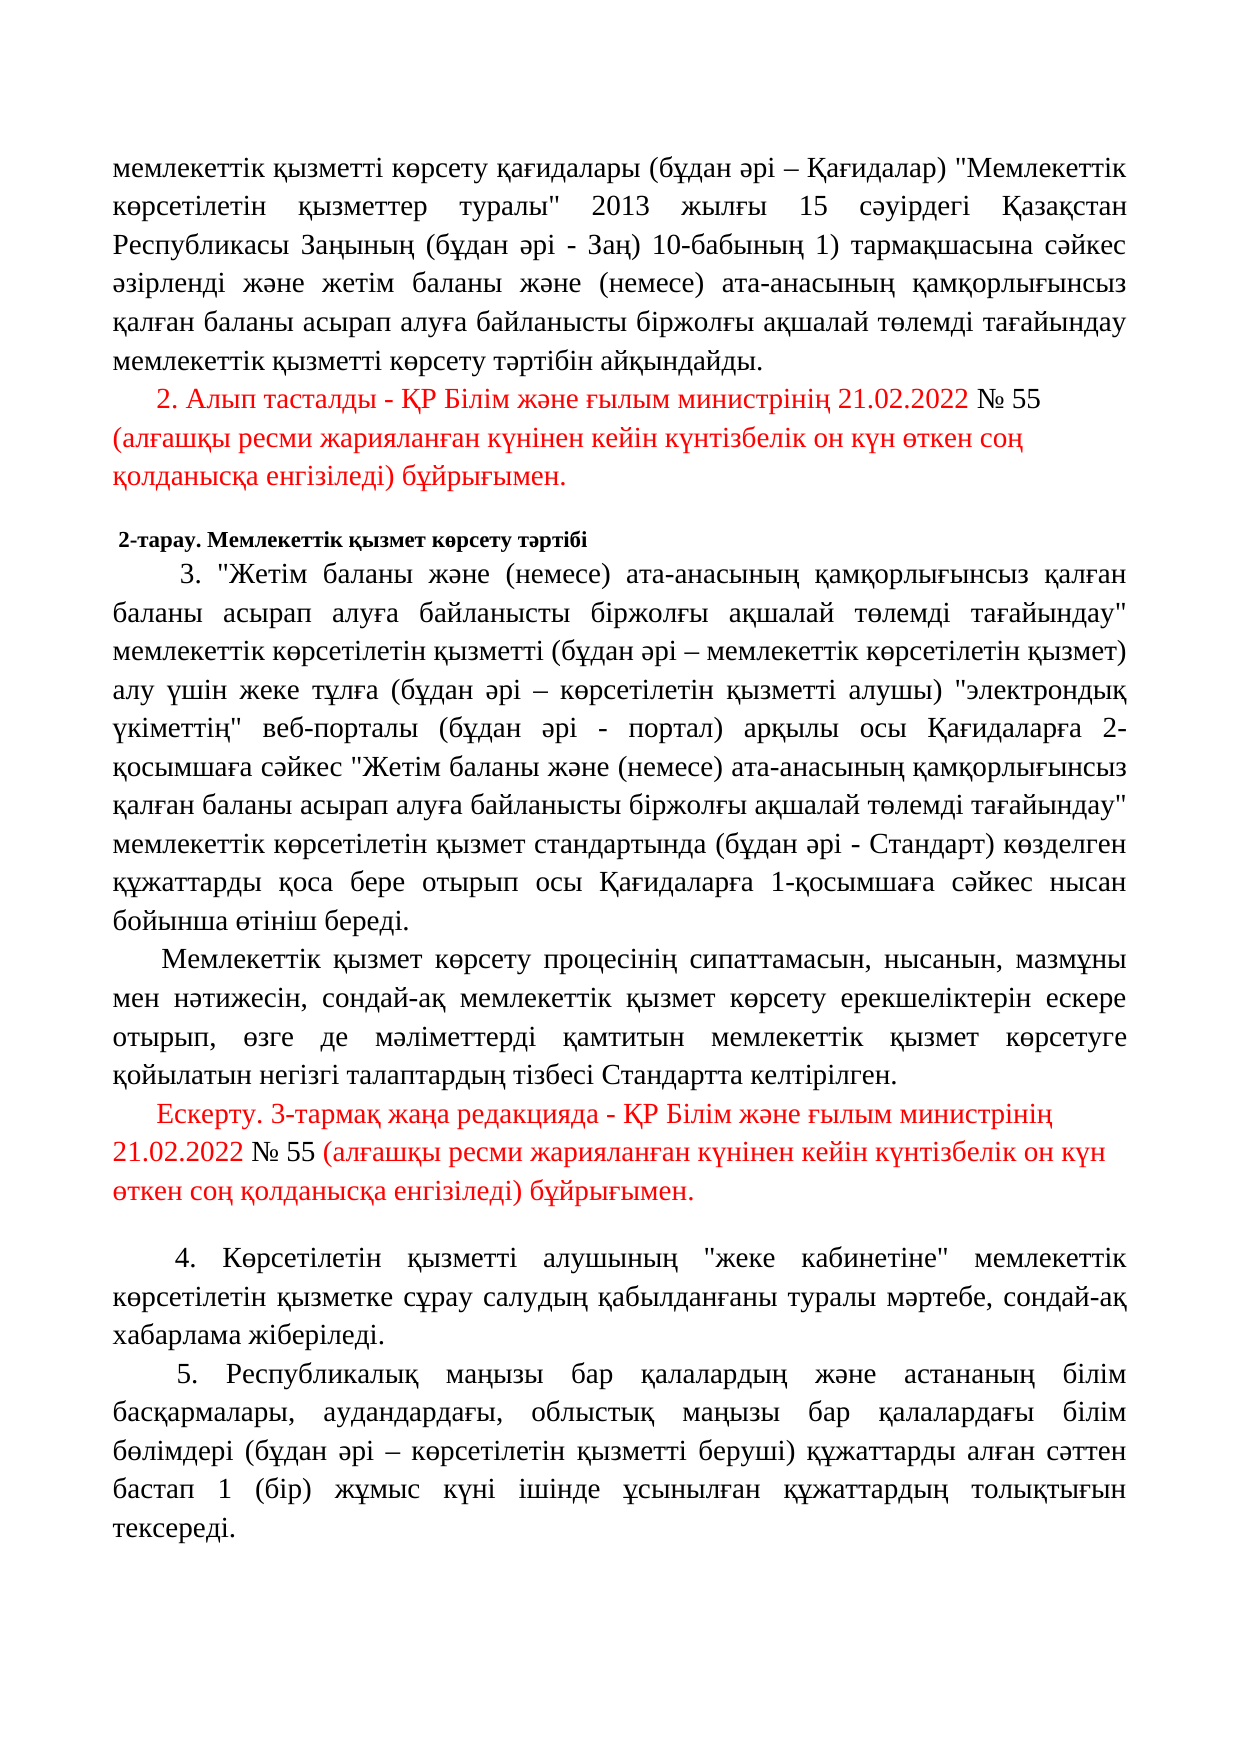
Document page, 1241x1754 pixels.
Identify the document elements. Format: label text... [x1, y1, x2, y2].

text 4. Көрсетілетін қызметті алушының "жеке кабинетіне" мемлекеттік көрсетілетін қызметке сұрау салудың қабылданғаны туралы мәртебе, сондай-ақ хабарлама жіберіледі. [112, 1240, 1128, 1351]
text 2-тарау. Мемлекеттік қызмет көрсету тәртібі [112, 526, 1128, 552]
text Мемлекеттік қызмет көрсету процесінің сипаттамасын, нысанын, мазмұны мен нәтижесін, сондай-ақ мемлекеттік қызмет көрсету ерекшеліктерін ескере отырып, өзге де мәліметтерді қамтитын мемлекеттік қызмет көрсетуге қойылатын негізгі талаптардың тізбесі Стандартта келтірілген. [112, 942, 1128, 1091]
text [112, 150, 1128, 376]
text 3. "Жетім баланы және (немесе) ата-анасының қамқорлығынсыз қалған баланы асырап алуға байланысты біржолғы ақшалай төлемді тағайындау" мемлекеттік көрсетілетін қызметті (бұдан әрі – мемлекеттік көрсетілетін қызмет) алу үшін жеке тұлға (бұдан әрі – көрсетілетін қызметті алушы) "электрондық үкіметтің" веб-порталы (бұдан әрі - портал) арқылы осы Қағидаларға 2-қосымшаға сәйкес "Жетім баланы және (немесе) ата-анасының қамқорлығынсыз қалған баланы асырап алуға байланысты біржолғы ақшалай төлемді тағайындау" мемлекеттік көрсетілетін қызмет стандартында (бұдан әрі - Стандарт) көзделген құжаттарды қоса бере отырып осы Қағидаларға 1-қосымшаға сәйкес нысан бойынша өтініш береді. [112, 556, 1128, 937]
text 5. Республикалық маңызы бар қалалардың және астананың білім басқармалары, аудандардағы, облыстық маңызы бар қалалардағы білім бөлімдері (бұдан әрі – көрсетілетін қызметті беруші) құжаттарды алған сәттен бастап 1 (бір) жұмыс күні ішінде ұсынылған құжаттардың толықтығын тексереді. [112, 1356, 1128, 1544]
text Ескерту. 3-тармақ жаңа редакцияда - ҚР Білім және ғылым министрінің 21.02.2022 № 55 (алғашқы ресми жарияланған күнінен кейін күнтізбелік он күн өткен соң қолданысқа енгізіледі) бұйрығымен. [112, 1096, 1128, 1237]
text 2. Алып тасталды - ҚР Білім және ғылым министрінің 21.02.2022 № 55 (алғашқы ресми жарияланған күнінен кейін күнтізбелік он күн өткен соң қолданысқа енгізіледі) бұйрығымен. [112, 381, 1128, 522]
